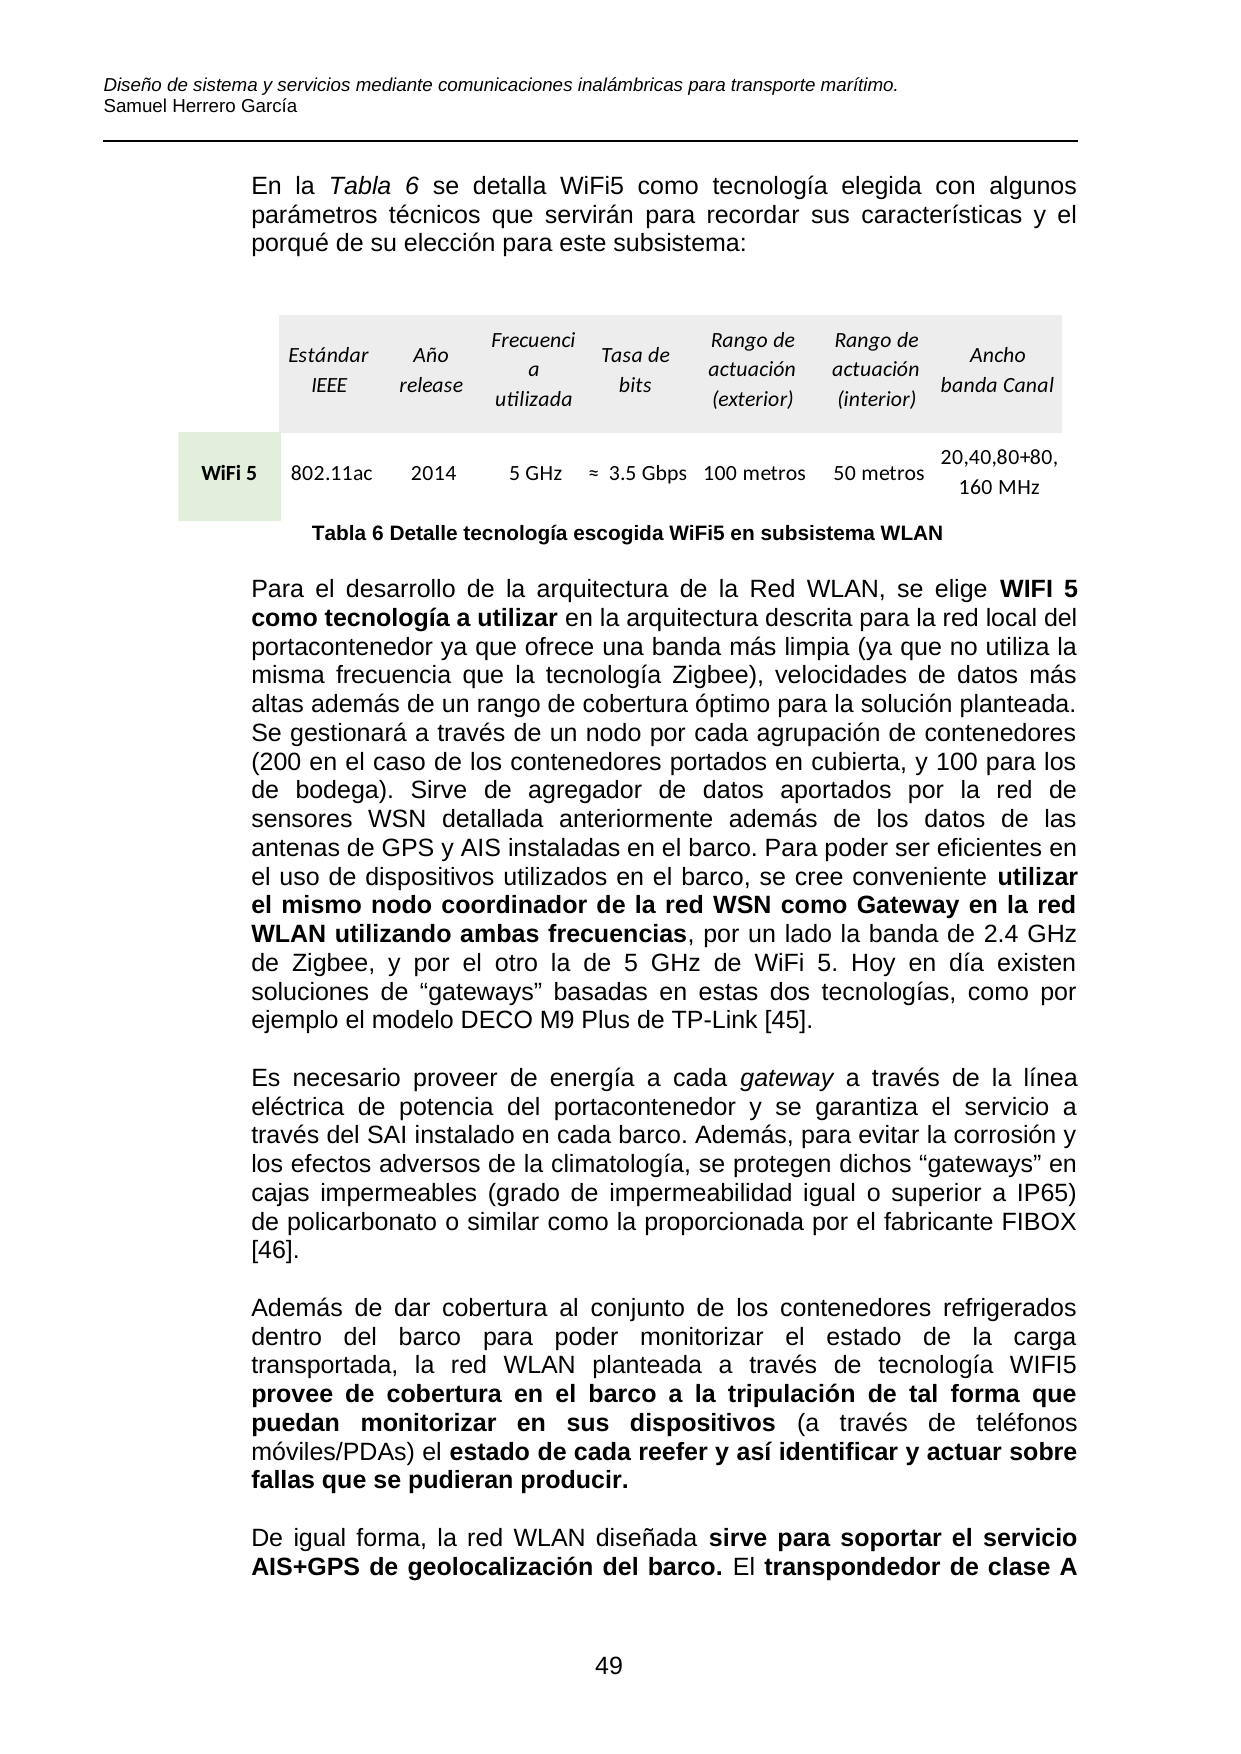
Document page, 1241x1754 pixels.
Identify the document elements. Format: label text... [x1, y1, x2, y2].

text Es necesario proveer de energía a cada gateway a través de la línea eléctrica de potencia del portacontenedor y se garantiza el servicio a través del SAI instalado en cada barco. Además, para evitar la corrosión y los efectos adversos de la climatología, se protegen dichos “gateways” en cajas impermeables (grado de impermeabilidad igual o superior a IP65) de policarbonato o similar como la proporcionada por el fabricante FIBOX [46]. [251, 1063, 1078, 1264]
text Tabla 6 Detalle tecnología escogida WiFi5 en subsistema WLAN [177, 521, 1078, 545]
text Para el desarrollo de la arquitectura de la Red WLAN, se elige WIFI 5 como tecnología a utilizar en la arquitectura descrita para la red local del portacontenedor ya que ofrece una banda más limpia (ya que no utiliza la misma frecuencia que la tecnología Zigbee), velocidades de datos más altas además de un rango de cobertura óptimo para la solución planteada. Se gestionará a través de un nodo por cada agrupación de contenedores (200 en el caso de los contenedores portados en cubierta, y 100 para los de bodega). Sirve de agregador de datos aportados por la red de sensores WSN detallada anteriormente además de los datos de las antenas de GPS y AIS instaladas en el barco. Para poder ser eficientes en el uso de dispositivos utilizados en el barco, se cree conveniente utilizar el mismo nodo coordinador de la red WSN como Gateway en la red WLAN utilizando ambas frecuencias, por un lado la banda de 2.4 GHz de Zigbee, y por el otro la de 5 GHz de WiFi 5. Hoy en día existen soluciones de “gateways” basadas en estas dos tecnologías, como por ejemplo el modelo DECO M9 Plus de TP-Link [45]. [251, 574, 1078, 1034]
text Además de dar cobertura al conjunto de los contenedores refrigerados dentro del barco para poder monitorizar el estado de la carga transportada, la red WLAN planteada a través de tecnología WIFI5 provee de cobertura en el barco a la tripulación de tal forma que puedan monitorizar en sus dispositivos (a través de teléfonos móviles/PDAs) el estado de cada reefer y así identificar y actuar sobre fallas que se pudieran producir. [251, 1293, 1078, 1494]
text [251, 1523, 1078, 1580]
list En la Tabla 6 se detalla WiFi5 como tecnología elegida con algunos parámetros técnicos que servirán para recordar sus características y el porqué de su elección para este subsistema: [251, 171, 1078, 257]
